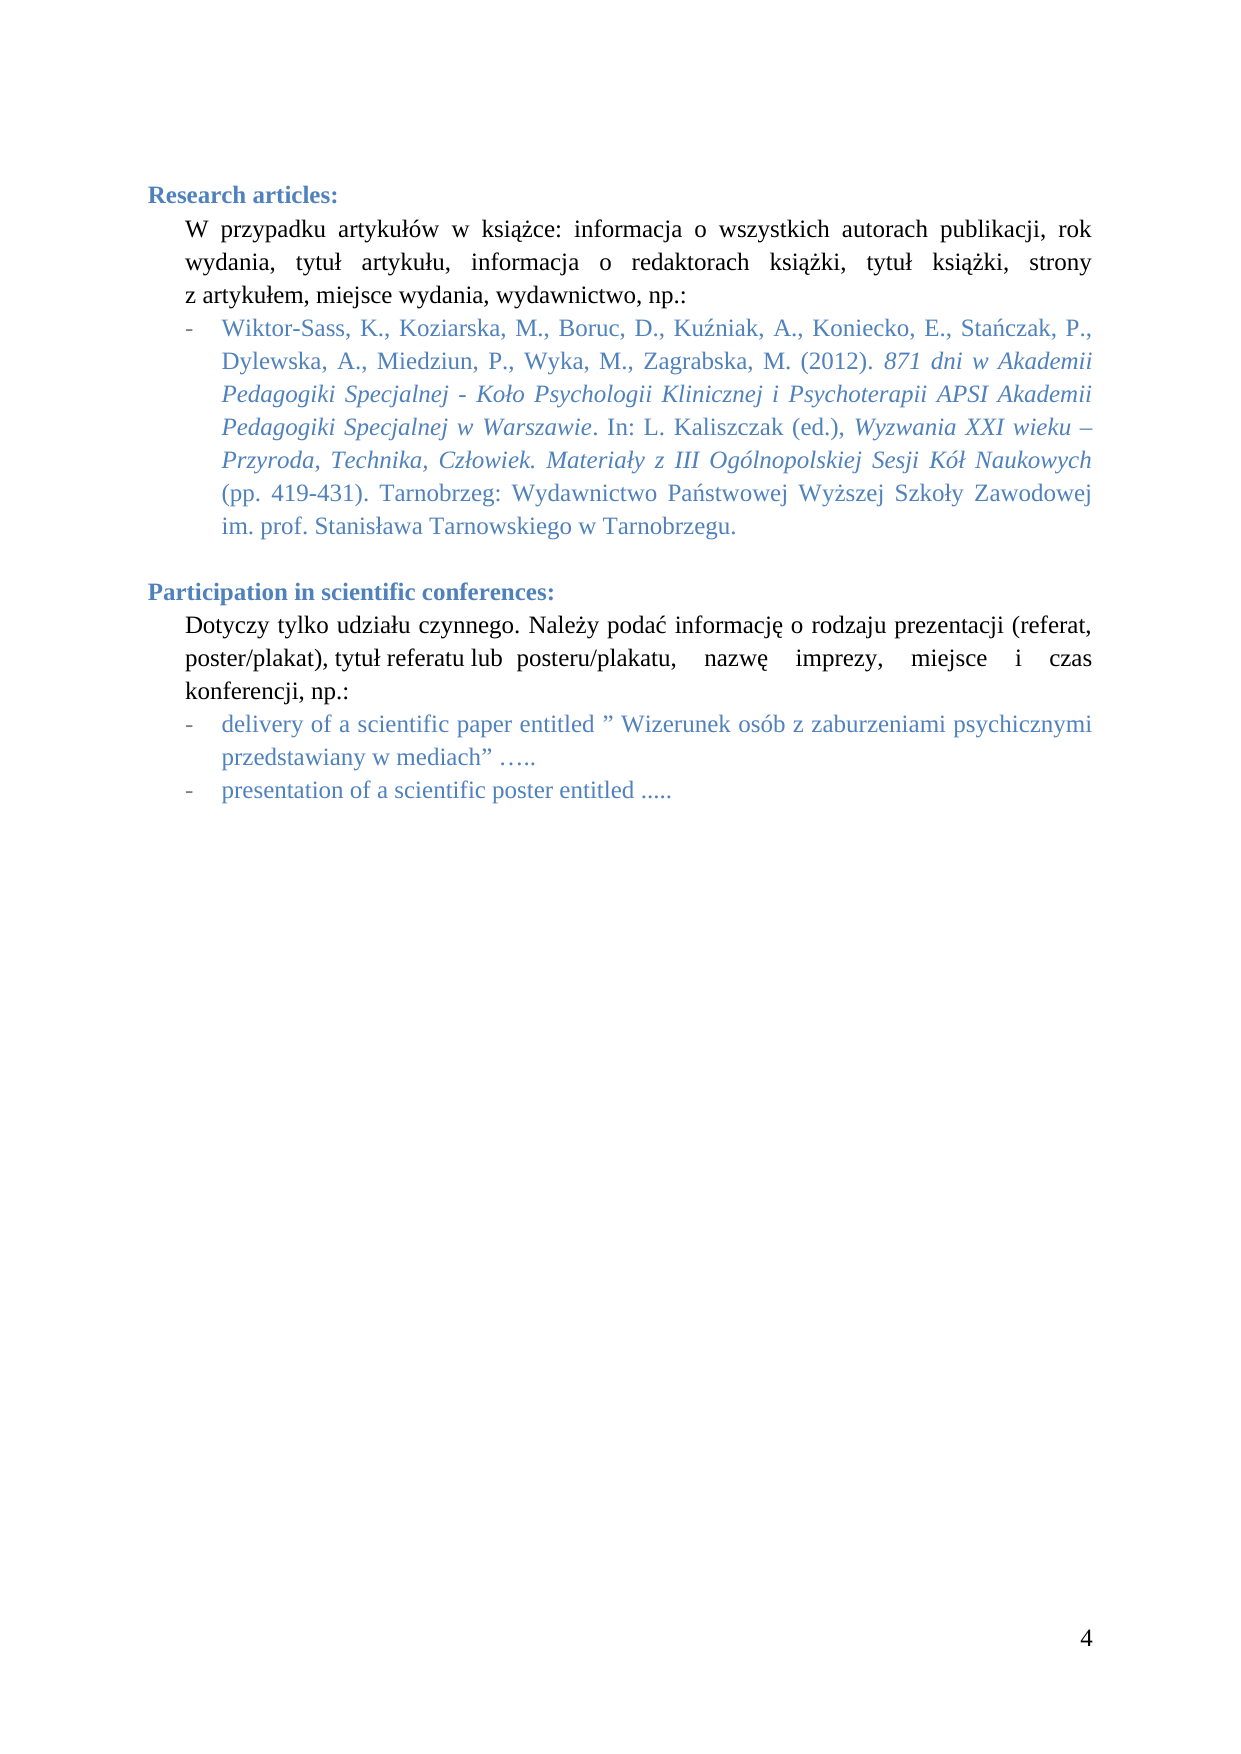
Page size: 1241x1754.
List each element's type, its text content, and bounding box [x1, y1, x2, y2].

text - Wiktor-Sass, K., Koziarska, M., Boruc, D., Kuźniak, A., Koniecko, E., Stańczak, P., Dylewska, A., Miedziun, P., Wyka, M., Zagrabska, M. (2012). 871 dni w Akademii Pedagogiki Specjalnej - Koło Psychologii Klinicznej i Psychoterapii APSI Akademii Pedagogiki Specjalnej w Warszawie. In: L. Kaliszczak (ed.), Wyzwania XXI wieku – Przyroda, Technika, Człowiek. Materiały z III Ogólnopolskiej Sesji Kół Naukowych (pp. 419-431). Tarnobrzeg: Wydawnictwo Państwowej Wyższej Szkoły Zawodowej im. prof. Stanisława Tarnowskiego w Tarnobrzegu. [148, 313, 1093, 539]
text Research articles: [148, 181, 1093, 209]
text - presentation of a scientific poster entitled ..... [148, 775, 1093, 804]
text Participation in scientific conferences: [148, 577, 1093, 606]
text W przypadku artykułów w książce: informacja o wszystkich autorach publikacji, rok wydania, tytuł artykułu, informacja o redaktorach książki, tytuł książki, strony z artykułem, miejsce wydania, wydawnictwo, np.: [185, 214, 1093, 308]
text Dotyczy tylko udziału czynnego. Należy podać informację o rodzaju prezentacji (referat, poster/plakat), tytuł referatu lub posteru/plakatu, nazwę imprezy, miejsce i czas konferencji, np.: [185, 610, 1093, 705]
text - delivery of a scientific paper entitled ” Wizerunek osób z zaburzeniami psychicznymi przedstawiany w mediach” ….. [148, 709, 1093, 771]
